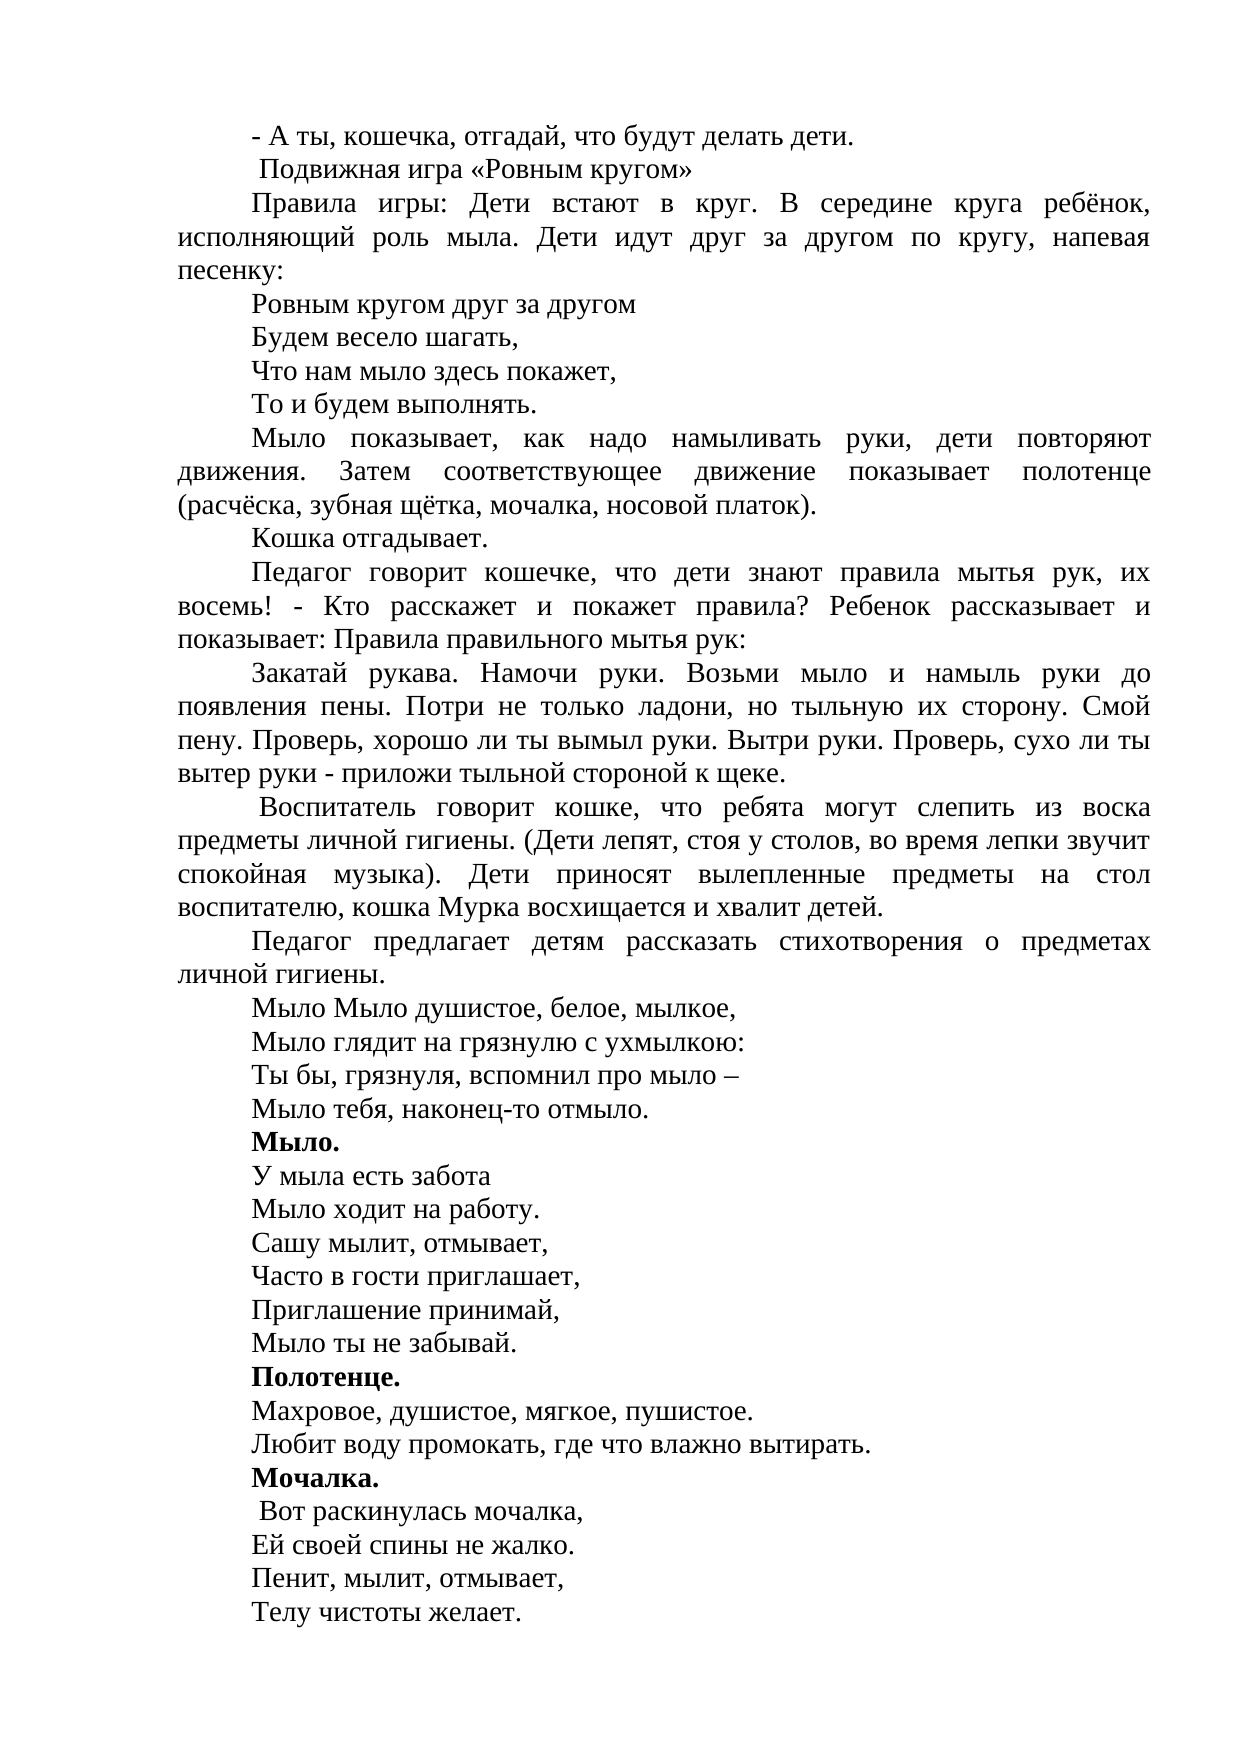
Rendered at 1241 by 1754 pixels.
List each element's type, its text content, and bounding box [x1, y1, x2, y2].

text У мыла есть забота [177, 1158, 1152, 1191]
text Мыло ходит на работу. [177, 1191, 1152, 1225]
text Часто в гости приглашает, [177, 1258, 1152, 1292]
text Подвижная игра «Ровным кругом» [177, 152, 1152, 185]
text Телу чистоты желает. [177, 1594, 1152, 1627]
text Мыло показывает, как надо намыливать руки, дети повторяют движения. Затем соответствующее движение показывает полотенце (расчёска, зубная щётка, мочалка, носовой платок). [177, 420, 1152, 521]
text Мыло тебя, наконец-то отмыло. [177, 1091, 1152, 1124]
text Педагог говорит кошечке, что дети знают правила мытья рук, их восемь! - Кто расскажет и покажет правила? Ребенок рассказывает и показывает: Правила правильного мытья рук: [177, 554, 1152, 655]
text Что нам мыло здесь покажет, [177, 353, 1152, 386]
text Ровным кругом друг за другом [177, 286, 1152, 319]
text Кошка отгадывает. [177, 521, 1152, 554]
text Мыло глядит на грязнулю с ухмылкою: [177, 1024, 1152, 1057]
text Педагог предлагает детям рассказать стихотворения о предметах личной гигиены. [177, 923, 1152, 990]
text Воспитатель говорит кошке, что ребята могут слепить из воска предметы личной гигиены. (Дети лепят, стоя у столов, во время лепки звучит спокойная музыка). Дети приносят вылепленные предметы на стол воспитателю, кошка Мурка восхищается и хвалит детей. [177, 789, 1152, 923]
text Правила игры: Дети встают в круг. В середине круга ребёнок, исполняющий роль мыла. Дети идут друг за другом по кругу, напевая песенку: [177, 185, 1152, 286]
text Мочалка. [177, 1460, 1152, 1493]
text Приглашение принимай, [177, 1292, 1152, 1326]
text Пенит, мылит, отмывает, [177, 1560, 1152, 1594]
text Ты бы, грязнуля, вспомнил про мыло – [177, 1057, 1152, 1091]
text Полотенце. [177, 1359, 1152, 1393]
text Сашу мылит, отмывает, [177, 1225, 1152, 1258]
text Любит воду промокать, где что влажно вытирать. [177, 1426, 1152, 1460]
text - А ты, кошечка, отгадай, что будут делать дети. [177, 118, 1152, 152]
text Мыло Мыло душистое, белое, мылкое, [177, 990, 1152, 1024]
text Закатай рукава. Намочи руки. Возьми мыло и намыль руки до появления пены. Потри не только ладони, но тыльную их сторону. Смой пену. Проверь, хорошо ли ты вымыл руки. Вытри руки. Проверь, сухо ли ты вытер руки - приложи тыльной стороной к щеке. [177, 655, 1152, 789]
text Вот раскинулась мочалка, [177, 1493, 1152, 1527]
text Будем весело шагать, [177, 319, 1152, 353]
text Ей своей спины не жалко. [177, 1527, 1152, 1560]
text Мыло ты не забывай. [177, 1326, 1152, 1359]
text То и будем выполнять. [177, 386, 1152, 420]
text Мыло. [177, 1124, 1152, 1158]
text Махровое, душистое, мягкое, пушистое. [177, 1393, 1152, 1426]
